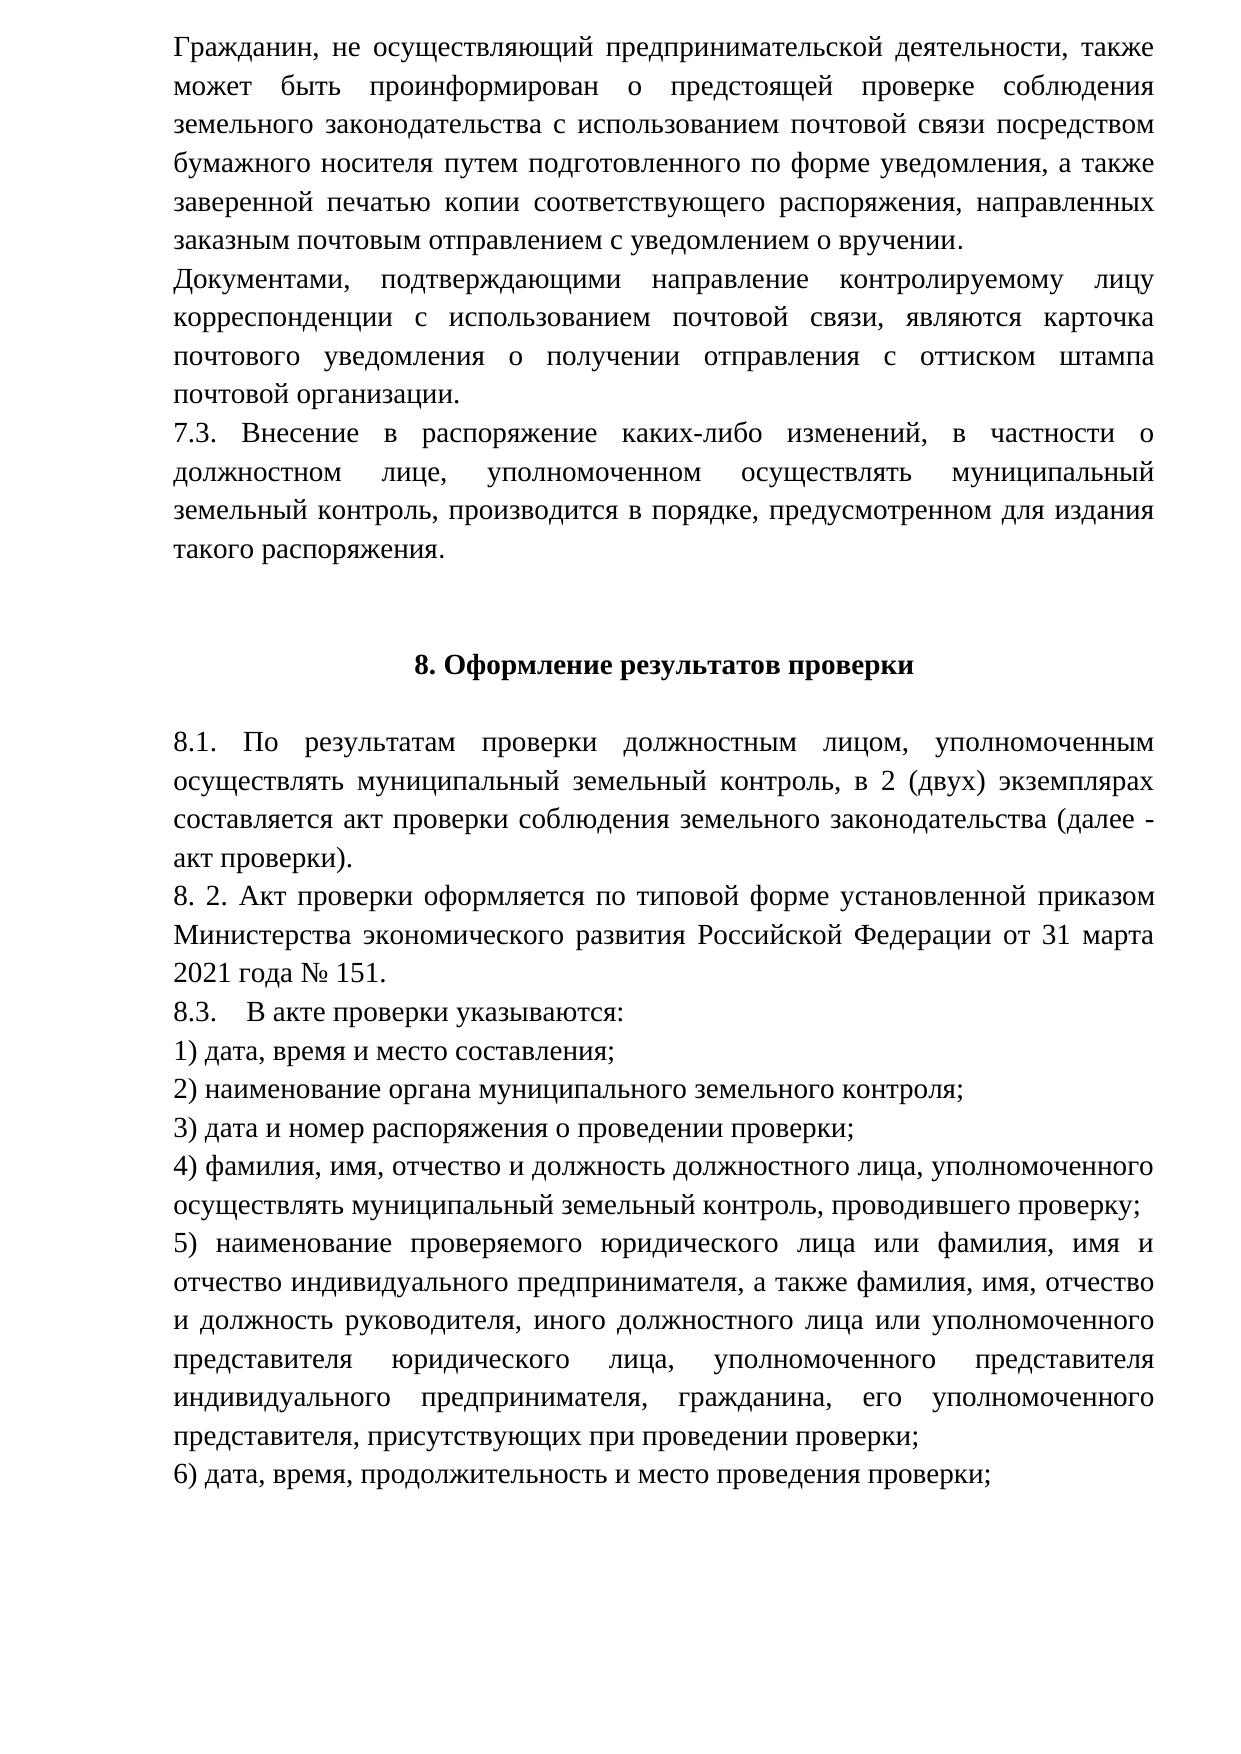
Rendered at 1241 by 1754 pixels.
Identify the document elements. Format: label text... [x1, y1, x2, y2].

text 8. 2. Акт проверки оформляется по типовой форме установленной приказом Министерства экономического развития Российской Федерации от 31 марта 2021 года № 151. [173, 878, 1155, 989]
text Документами, подтверждающими направление контролируемому лицу корреспонденции с использованием почтовой связи, являются карточка почтового уведомления о получении отправления с оттиском штампа почтовой организации. [173, 261, 1155, 410]
text 5) наименование проверяемого юридического лица или фамилия, имя и отчество индивидуального предпринимателя, а также фамилия, имя, отчество и должность руководителя, иного должностного лица или уполномоченного представителя юридического лица, уполномоченного представителя индивидуального предпринимателя, гражданина, его уполномоченного представителя, присутствующих при проведении проверки; [173, 1225, 1155, 1452]
text Гражданин, не осуществляющий предпринимательской деятельности, также может быть проинформирован о предстоящей проверке соблюдения земельного законодательства с использованием почтовой связи посредством бумажного носителя путем подготовленного по форме уведомления, а также заверенной печатью копии соответствующего распоряжения, направленных заказным почтовым отправлением с уведомлением о вручении. [173, 29, 1155, 256]
text 6) дата, время, продолжительность и место проведения проверки; [173, 1457, 1155, 1490]
text 8.1. По результатам проверки должностным лицом, уполномоченным осуществлять муниципальный земельный контроль, в 2 (двух) экземплярах составляется акт проверки соблюдения земельного законодательства (далее - акт проверки). [173, 724, 1155, 873]
text 7.3. Внесение в распоряжение каких-либо изменений, в частности о должностном лице, уполномоченном осуществлять муниципальный земельный контроль, производится в порядке, предусмотренном для издания такого распоряжения. [173, 415, 1155, 564]
text 8.3. В акте проверки указываются: [173, 994, 1155, 1028]
text 2) наименование органа муниципального земельного контроля; [173, 1071, 1155, 1105]
text 1) дата, время и место составления; [173, 1033, 1155, 1066]
text 8. Оформление результатов проверки [173, 647, 1155, 681]
text 4) фамилия, имя, отчество и должность должностного лица, уполномоченного осуществлять муниципальный земельный контроль, проводившего проверку; [173, 1148, 1155, 1220]
text 3) дата и номер распоряжения о проведении проверки; [173, 1110, 1155, 1143]
